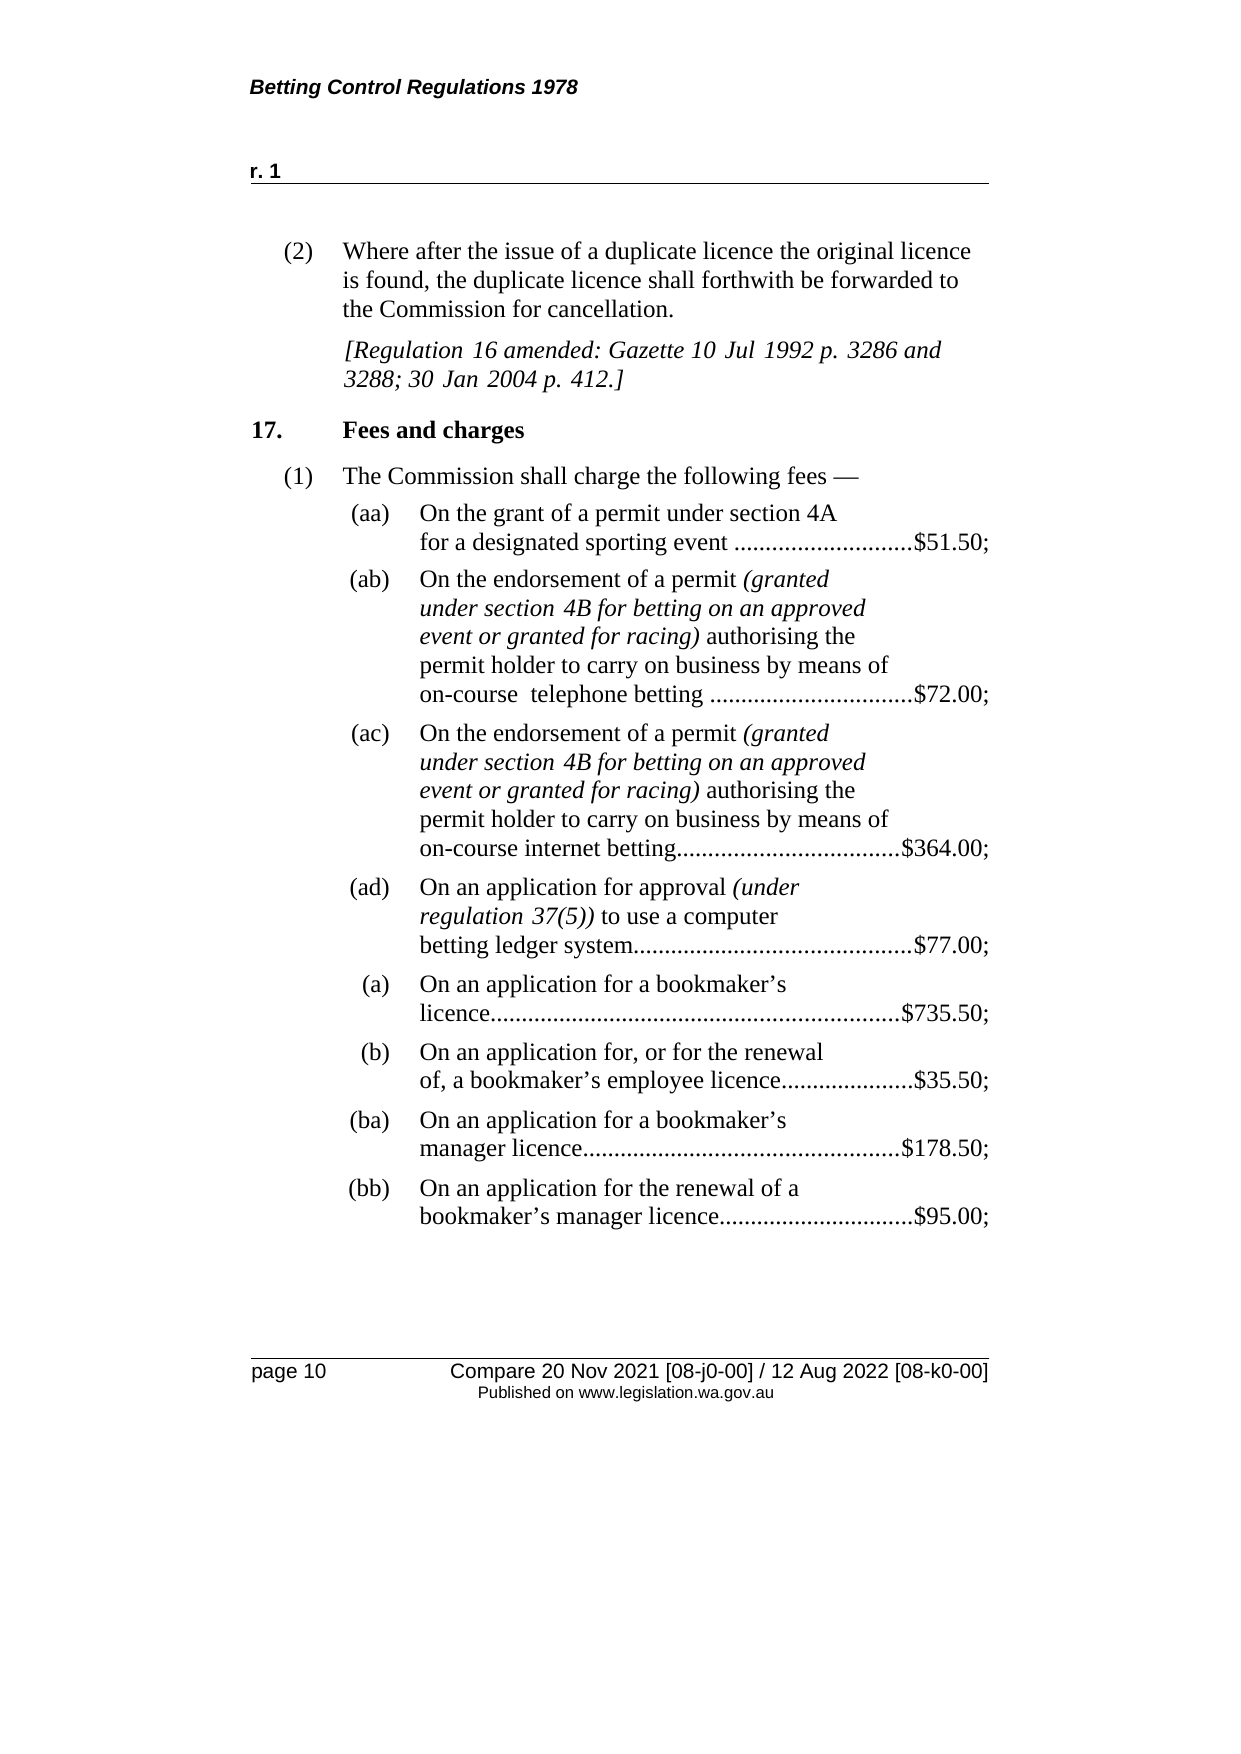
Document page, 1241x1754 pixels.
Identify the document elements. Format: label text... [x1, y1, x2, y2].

text [Regulation 16 amended: Gazette 10 Jul 1992 p. 3286 and 3288; 30 Jan 2004 p. 412.] [251, 335, 989, 393]
text (b) On an application for, or for the renewal of, a bookmaker’s employee licence $35.50; [251, 1037, 989, 1094]
text (1) The Commission shall charge the following fees — [251, 461, 989, 490]
text (bb) On an application for the renewal of a bookmaker’s manager licence $95.00; [251, 1173, 989, 1230]
text (a) On an application for a bookmaker’s licence $735.50; [251, 969, 989, 1026]
text (ac) On the endorsement of a permit (granted under section 4B for betting on an approved event or granted for racing) authorising the permit holder to carry on business by means of on-course internet betting $364.00; [251, 718, 989, 862]
text (ad) On an application for approval (under regulation 37(5)) to use a computer betting ledger system $77.00; [251, 872, 989, 958]
subtitle 17. Fees and charges [251, 416, 989, 444]
text (aa) On the grant of a permit under section 4A for a designated sporting event $51.50; [251, 498, 989, 556]
text (ba) On an application for a bookmaker’s manager licence $178.50; [251, 1105, 989, 1162]
text (ab) On the endorsement of a permit (granted under section 4B for betting on an approved event or granted for racing) authorising the permit holder to carry on business by means of on-course telephone betting $72.00; [251, 564, 989, 708]
text (2) Where after the issue of a duplicate licence the original licence is found, the duplicate licence shall forthwith be forwarded to the Commission for cancellation. [251, 236, 989, 323]
